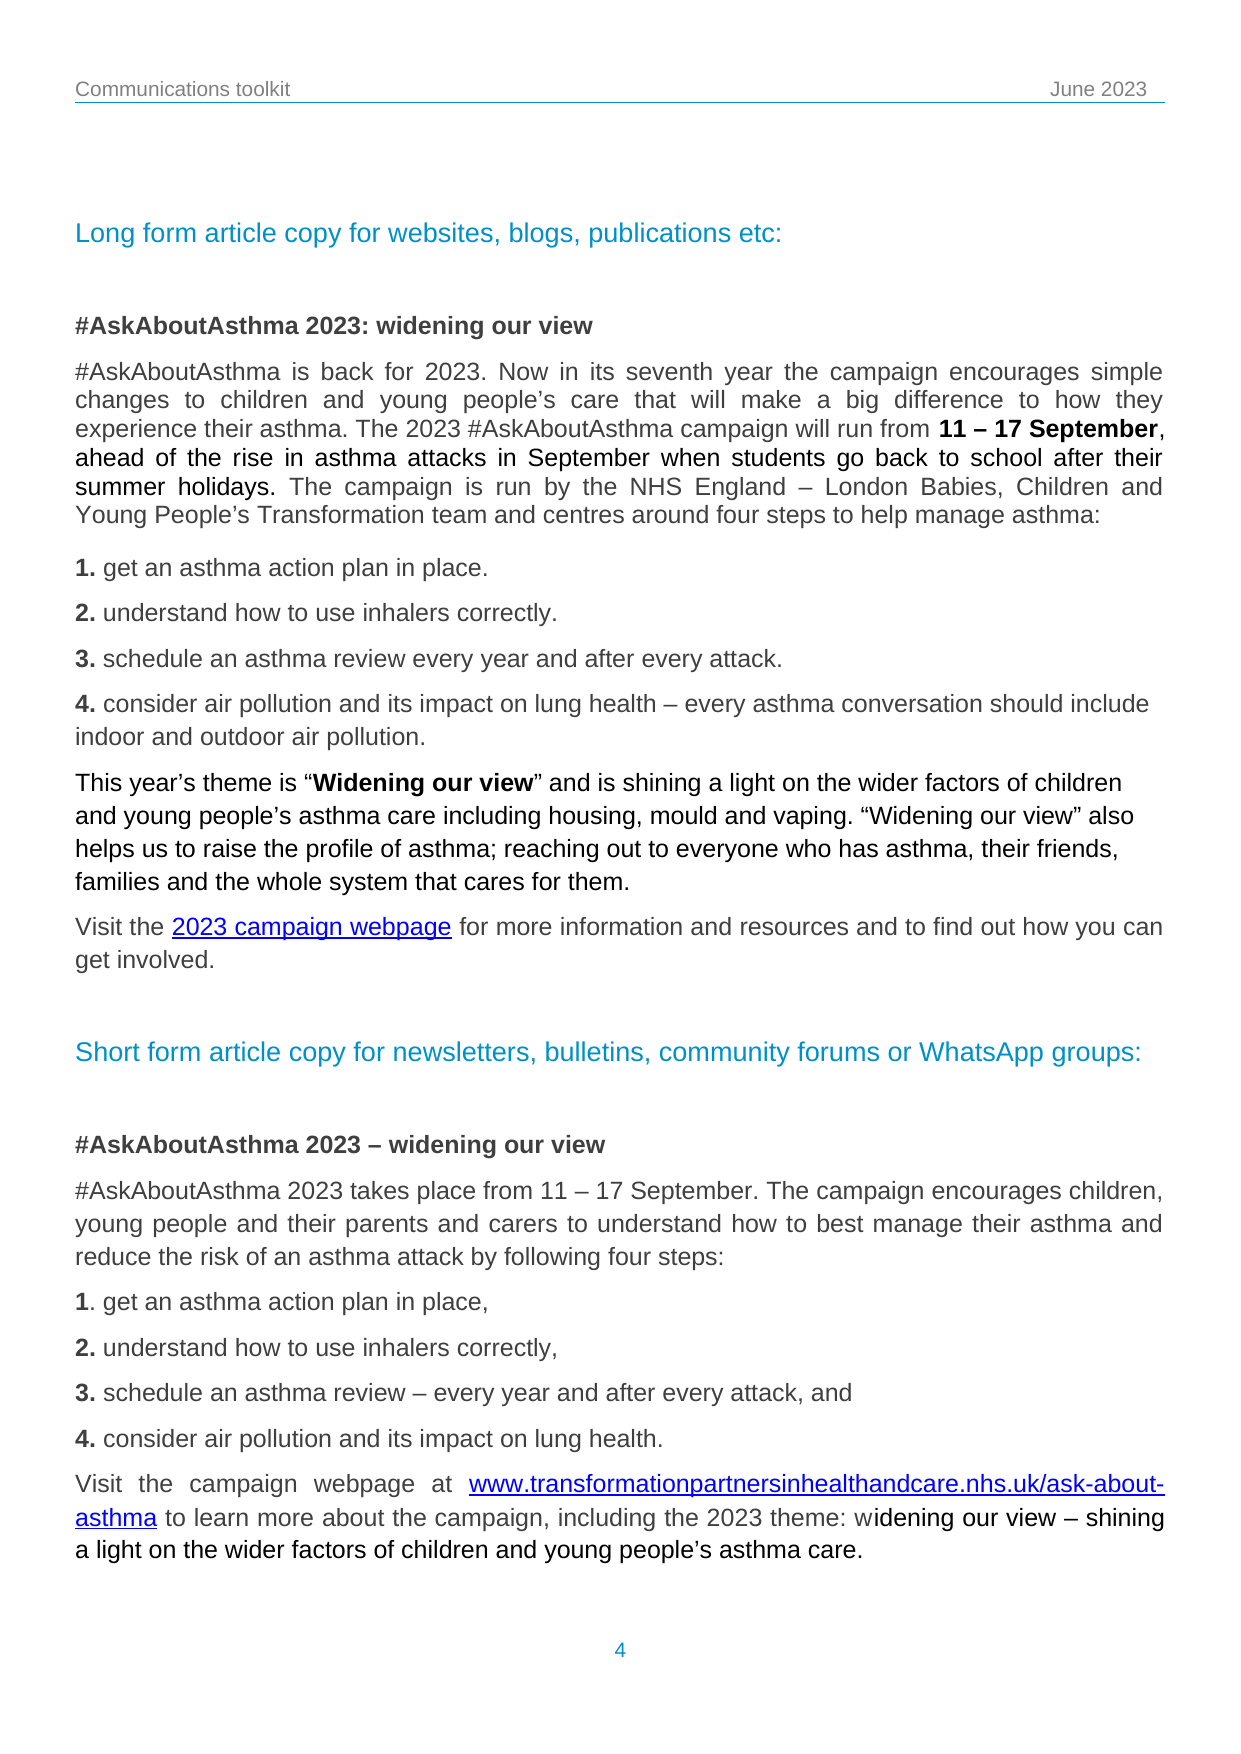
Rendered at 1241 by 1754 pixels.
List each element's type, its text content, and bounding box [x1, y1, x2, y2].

text 4. consider air pollution and its impact on lung health. [75, 1424, 1165, 1453]
text 3. schedule an asthma review every year and after every attack. [75, 644, 1165, 672]
text Short form article copy for newsletters, bulletins, community forums or WhatsApp groups: [75, 1036, 1165, 1068]
text 1. get an asthma action plan in place, [75, 1287, 1165, 1316]
text #AskAboutAsthma 2023 – widening our view [75, 1130, 1165, 1159]
text 2. understand how to use inhalers correctly. [75, 598, 1165, 627]
text #AskAboutAsthma is back for 2023. Now in its seventh year the campaign encourages simple changes to children and young people’s care that will make a big difference to how they experience their asthma. The 2023 #AskAboutAsthma campaign will run from 11 – 17 September, ahead of the rise in asthma attacks in September when students go back to school after their summer holidays. The campaign is run by the NHS England – London Babies, Children and Young People’s Transformation team and centres around four steps to help manage asthma: [75, 357, 1165, 529]
text 3. schedule an asthma review – every year and after every attack, and [75, 1378, 1165, 1407]
text #AskAboutAsthma 2023 takes place from 11 – 17 September. The campaign encourages children, young people and their parents and carers to understand how to best manage their asthma and reduce the risk of an asthma attack by following four steps: [75, 1176, 1165, 1271]
text 2. understand how to use inhalers correctly, [75, 1333, 1165, 1362]
text Visit the 2023 campaign webpage for more information and resources and to find out how you can get involved. [75, 912, 1165, 974]
text 4. consider air pollution and its impact on lung health – every asthma conversation should include indoor and outdoor air pollution. [75, 689, 1165, 751]
text #AskAboutAsthma 2023: widening our view [75, 311, 1165, 340]
text 1. get an asthma action plan in place. [75, 553, 1165, 581]
text This year’s theme is “Widening our view” and is shining a light on the wider factors of children and young people’s asthma care including housing, mould and vaping. “Widening our view” also helps us to raise the profile of asthma; reaching out to everyone who has asthma, their friends, families and the whole system that cares for them. [75, 768, 1165, 896]
text Visit the campaign webpage at www.transformationpartnersinhealthandcare.nhs.uk/ask-about-asthma to learn more about the campaign, including the 2023 theme: widening our view – shining a light on the wider factors of children and young people’s asthma care. [75, 1469, 1165, 1564]
subtitle Long form article copy for websites, blogs, publications etc: [75, 217, 1165, 248]
